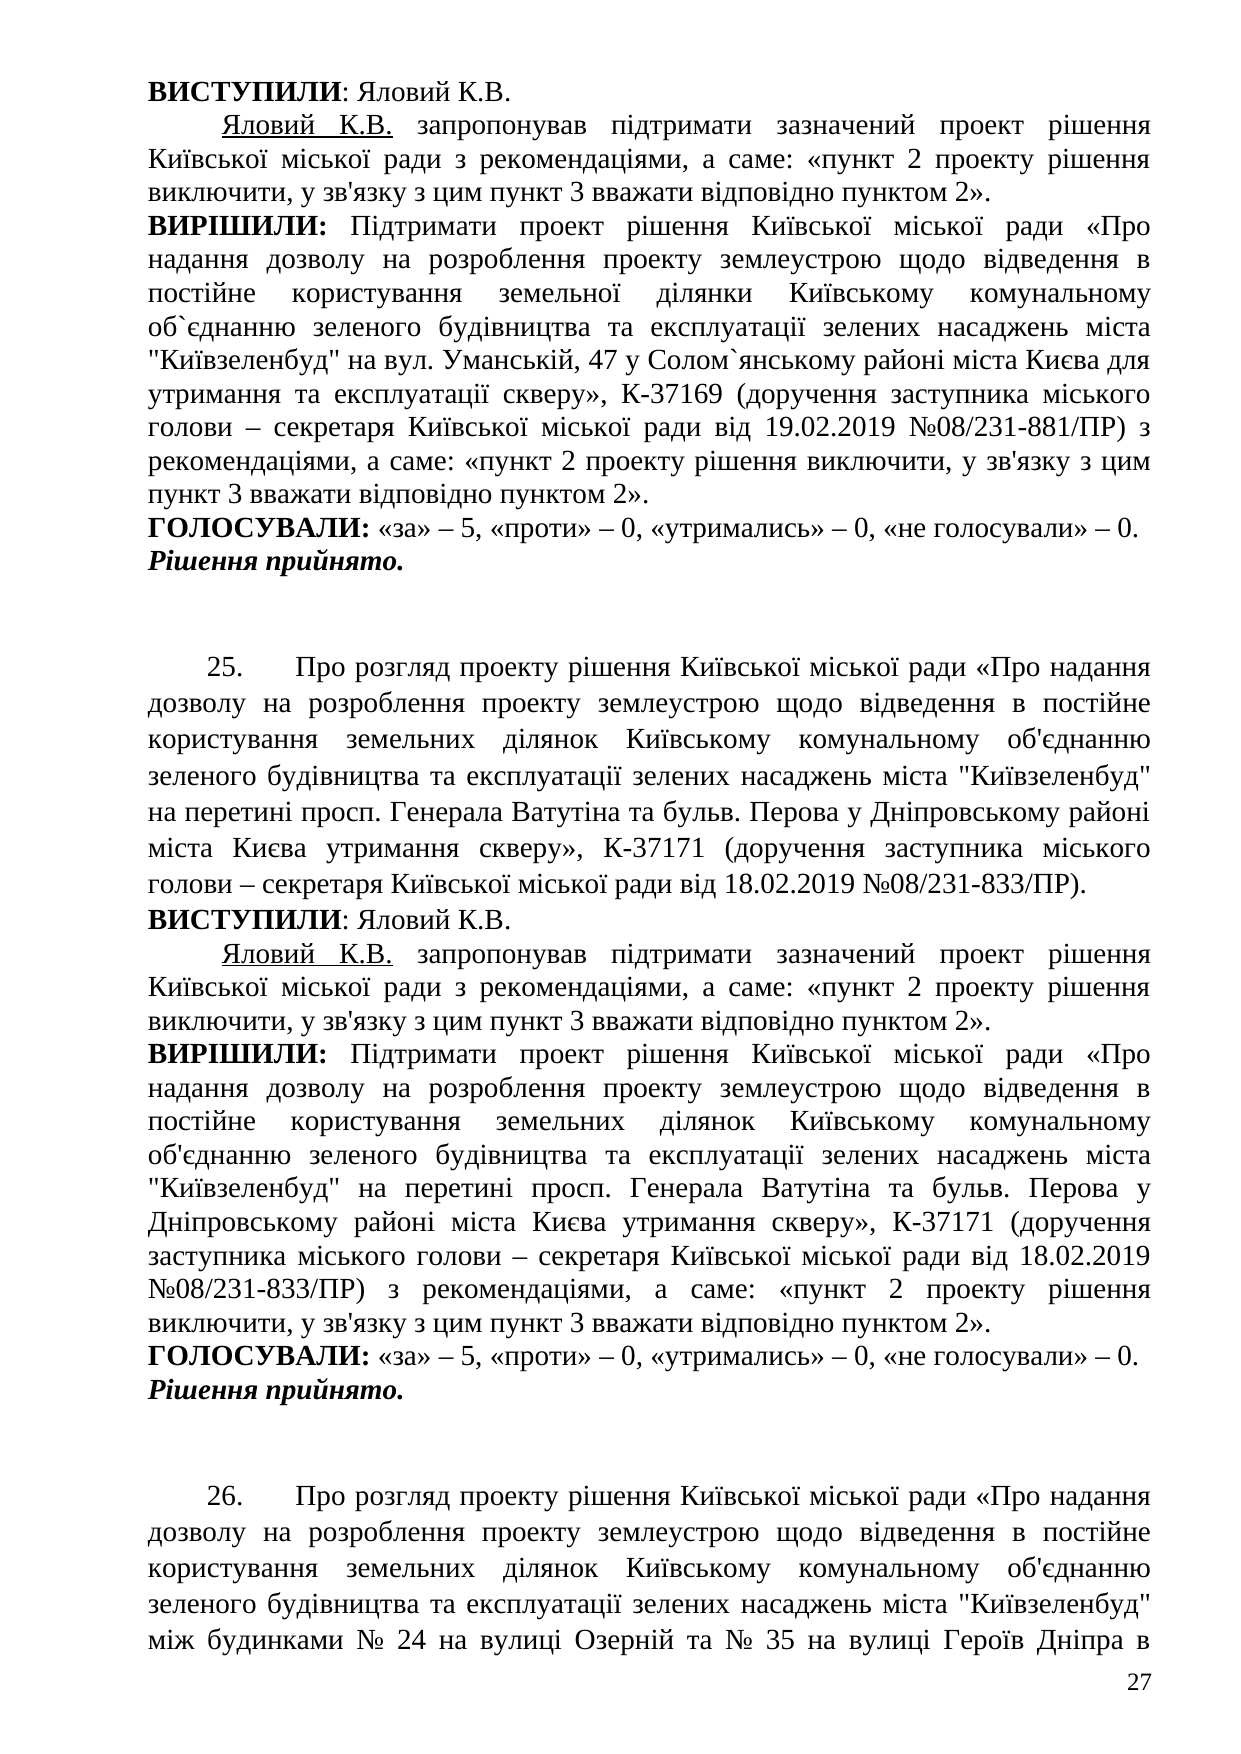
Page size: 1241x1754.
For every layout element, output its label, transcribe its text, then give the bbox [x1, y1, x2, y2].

text ВИРІШИЛИ: Підтримати проект рішення Київської міської ради «Про надання дозволу на розроблення проекту землеустрою щодо відведення в постійне користування земельних ділянок Київському комунальному об'єднанню зеленого будівництва та експлуатації зелених насаджень міста "Київзеленбуд" на перетині просп. Генерала Ватутіна та бульв. Перова у Дніпровському районі міста Києва утримання скверу», К-37171 (доручення заступника міського голови – секретаря Київської міської ради від 18.02.2019 №08/231-833/ПР) з рекомендаціями, а саме: «пункт 2 проекту рішення виключити, у зв'язку з цим пункт 3 вважати відповідно пунктом 2». [148, 1036, 1152, 1338]
text ВИРІШИЛИ: Підтримати проект рішення Київської міської ради «Про надання дозволу на розроблення проекту землеустрою щодо відведення в постійне користування земельної ділянки Київському комунальному об`єднанню зеленого будівництва та експлуатації зелених насаджень міста "Київзеленбуд" на вул. Уманській, 47 у Солом`янському районі міста Києва для утримання та експлуатації скверу», К-37169 (доручення заступника міського голови – секретаря Київської міської ради від 19.02.2019 №08/231-881/ПР) з рекомендаціями, а саме: «пункт 2 проекту рішення виключити, у зв'язку з цим пункт 3 вважати відповідно пунктом 2». [148, 208, 1152, 510]
text ГОЛОСУВАЛИ: «за» – 5, «проти» – 0, «утримались» – 0, «не голосували» – 0. [148, 1338, 1152, 1372]
list Про розгляд проекту рішення Київської міської ради «Про надання дозволу на розроблення проекту землеустрою щодо відведення в постійне користування земельних ділянок Київському комунальному об'єднанню зеленого будівництва та експлуатації зелених насаджень міста "Київзеленбуд" на перетині просп. Генерала Ватутіна та бульв. Перова у Дніпровському районі міста Києва утримання скверу», К-37171 (доручення заступника міського голови – секретаря Київської міської ради від 18.02.2019 №08/231-833/ПР). [148, 649, 1152, 900]
text ВИСТУПИЛИ: Яловий К.В. [148, 74, 1152, 107]
text Рішення прийнято. [148, 543, 1152, 577]
text Яловий К.В. запропонував підтримати зазначений проект рішення Київської міської ради з рекомендаціями, а саме: «пункт 2 проекту рішення виключити, у зв'язку з цим пункт 3 вважати відповідно пунктом 2». [148, 936, 1152, 1036]
text Рішення прийнято. [148, 1372, 1152, 1405]
text Яловий К.В. запропонував підтримати зазначений проект рішення Київської міської ради з рекомендаціями, а саме: «пункт 2 проекту рішення виключити, у зв'язку з цим пункт 3 вважати відповідно пунктом 2». [148, 107, 1152, 208]
text ГОЛОСУВАЛИ: «за» – 5, «проти» – 0, «утримались» – 0, «не голосували» – 0. [148, 510, 1152, 543]
text ВИСТУПИЛИ: Яловий К.В. [148, 902, 1152, 936]
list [148, 1478, 1152, 1656]
